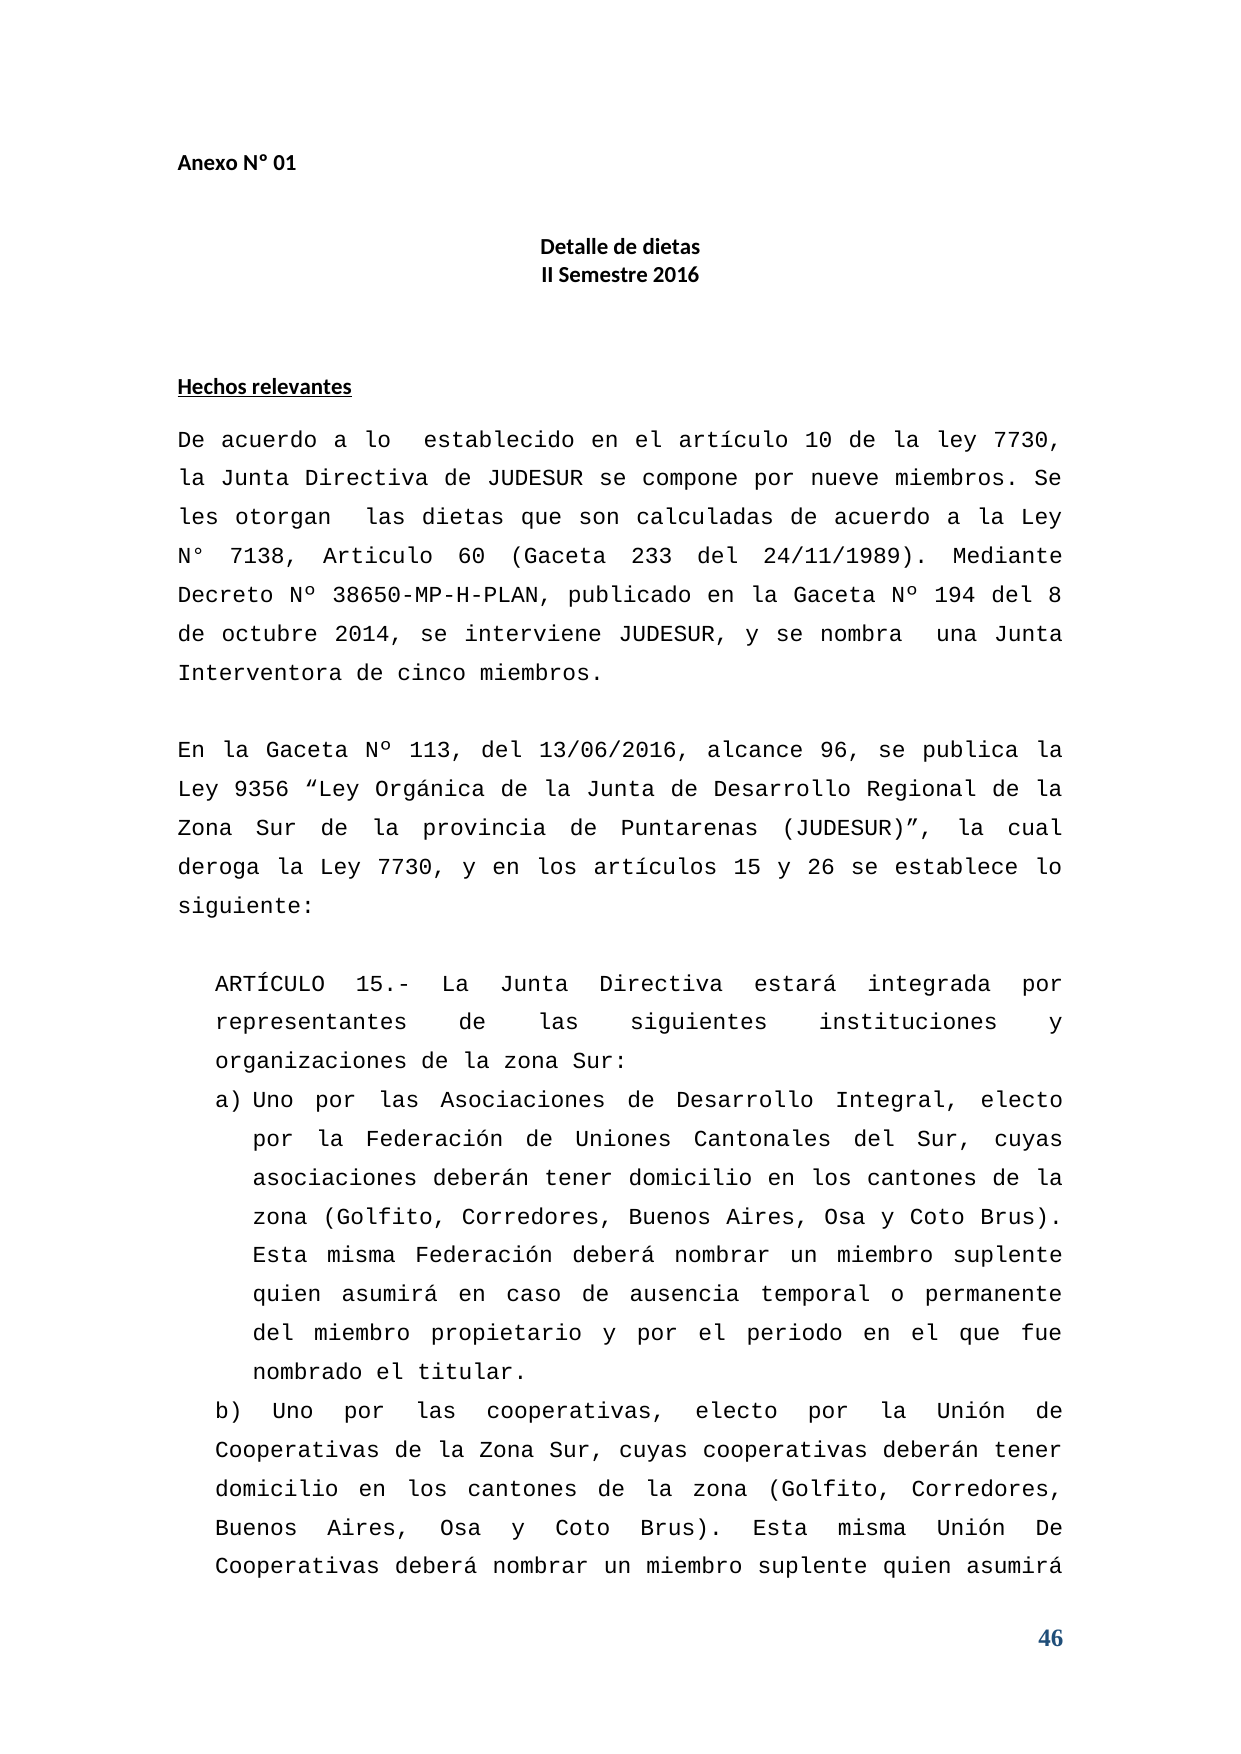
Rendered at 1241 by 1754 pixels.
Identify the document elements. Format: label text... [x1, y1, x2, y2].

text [215, 1399, 1063, 1581]
text Hechos relevantes [177, 372, 1063, 400]
text Anexo Nº 01 [177, 148, 1063, 176]
text II Semestre 2016 [177, 260, 1063, 288]
text De acuerdo a lo establecido en el artículo 10 de la ley 7730, la Junta Directiva de JUDESUR se compone por nueve miembros. Se les otorgan las dietas que son calculadas de acuerdo a la Ley N° 7138, Articulo 60 (Gaceta 233 del 24/11/1989). Mediante Decreto Nº 38650-MP-H-PLAN, publicado en la Gaceta Nº 194 del 8 de octubre 2014, se interviene JUDESUR, y se nombra una Junta Interventora de cinco miembros. [177, 428, 1063, 687]
text Detalle de dietas [177, 232, 1063, 260]
list Uno por las Asociaciones de Desarrollo Integral, electo por la Federación de Uniones Cantonales del Sur, cuyas asociaciones deberán tener domicilio en los cantones de la zona (Golfito, Corredores, Buenos Aires, Osa y Coto Brus). Esta misma Federación deberá nombrar un miembro suplente quien asumirá en caso de ausencia temporal o permanente del miembro propietario y por el periodo en el que fue nombrado el titular. [215, 1088, 1063, 1386]
text En la Gaceta Nº 113, del 13/06/2016, alcance 96, se publica la Ley 9356 “Ley Orgánica de la Junta de Desarrollo Regional de la Zona Sur de la provincia de Puntarenas (JUDESUR)”, la cual deroga la Ley 7730, y en los artículos 15 y 26 se establece lo siguiente: [177, 739, 1063, 920]
text ARTÍCULO 15.- La Junta Directiva estará integrada por representantes de las siguientes instituciones y organizaciones de la zona Sur: [215, 972, 1063, 1076]
